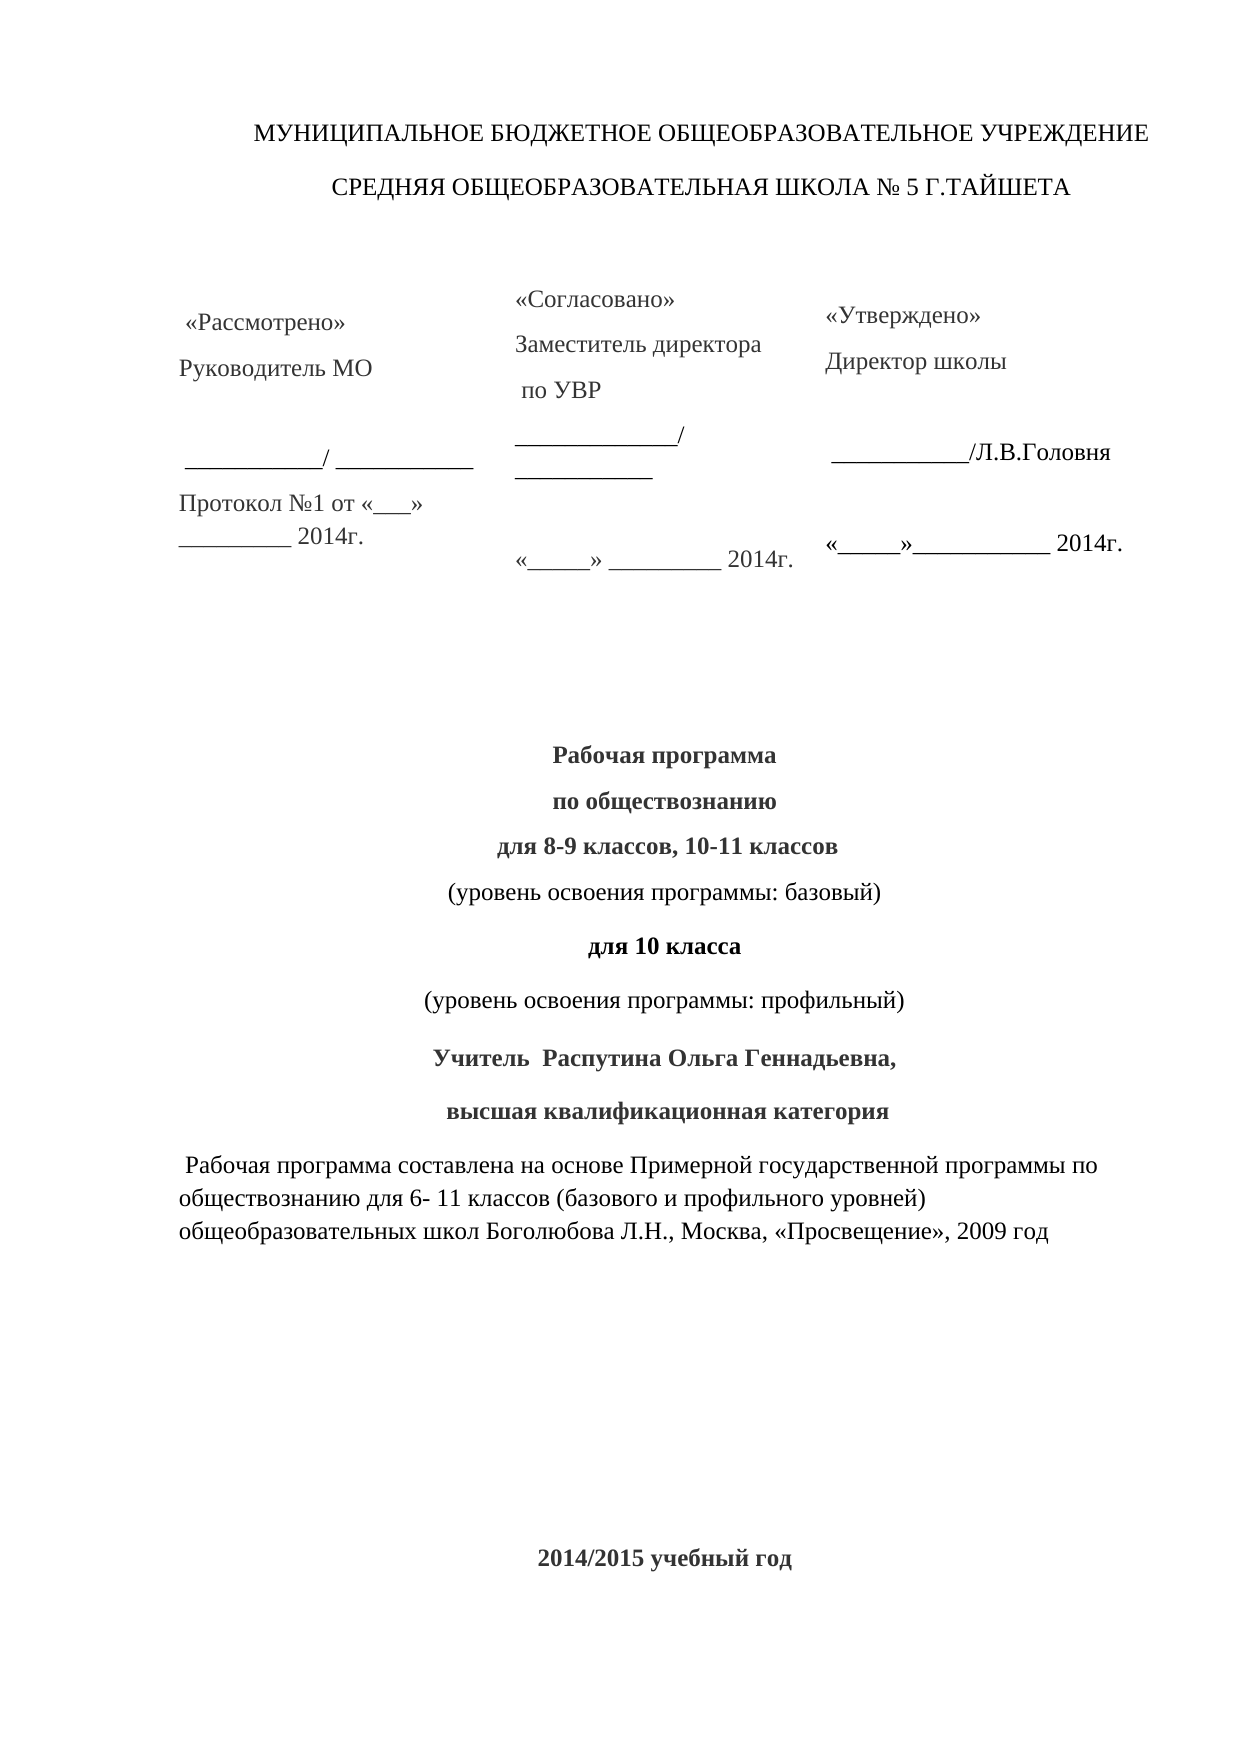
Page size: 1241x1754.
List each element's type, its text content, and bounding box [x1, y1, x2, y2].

table_header «Рассмотрено» Руководитель МО ___________/ ___________ Протокол №1 от «___» _________ 2014г. [177, 226, 513, 635]
table_cell Рабочая программа по обществознанию для 8-9 классов, 10-11 классов (уровень освоения программы: базовый) для 10 класса (уровень освоения программы: профильный) Учитель Распутина Ольга Геннадьевна, высшая квалификационная категория Рабочая программа составлена на основе Примерной государственной программы по обществознанию для 6- 11 классов (базового и профильного уровней) общеобразовательных школ Боголюбова Л.Н., Москва, «Просвещение», 2009 год 2014/2015 учебный год [177, 635, 1152, 1599]
text СРЕДНЯЯ ОБЩЕОБРАЗОВАТЕЛЬНАЯ ШКОЛА № 5 Г.ТАЙШЕТА [177, 172, 1152, 201]
table_header «Утверждено» Директор школы ___________/Л.В.Головня «_____»___________ 2014г. [824, 226, 1152, 635]
table_header «Согласовано» Заместитель директора по УВР _____________/ ___________ «_____» _________ 2014г. [513, 226, 823, 635]
text МУНИЦИПАЛЬНОЕ БЮДЖЕТНОЕ ОБЩЕОБРАЗОВАТЕЛЬНОЕ УЧРЕЖДЕНИЕ [177, 118, 1152, 147]
